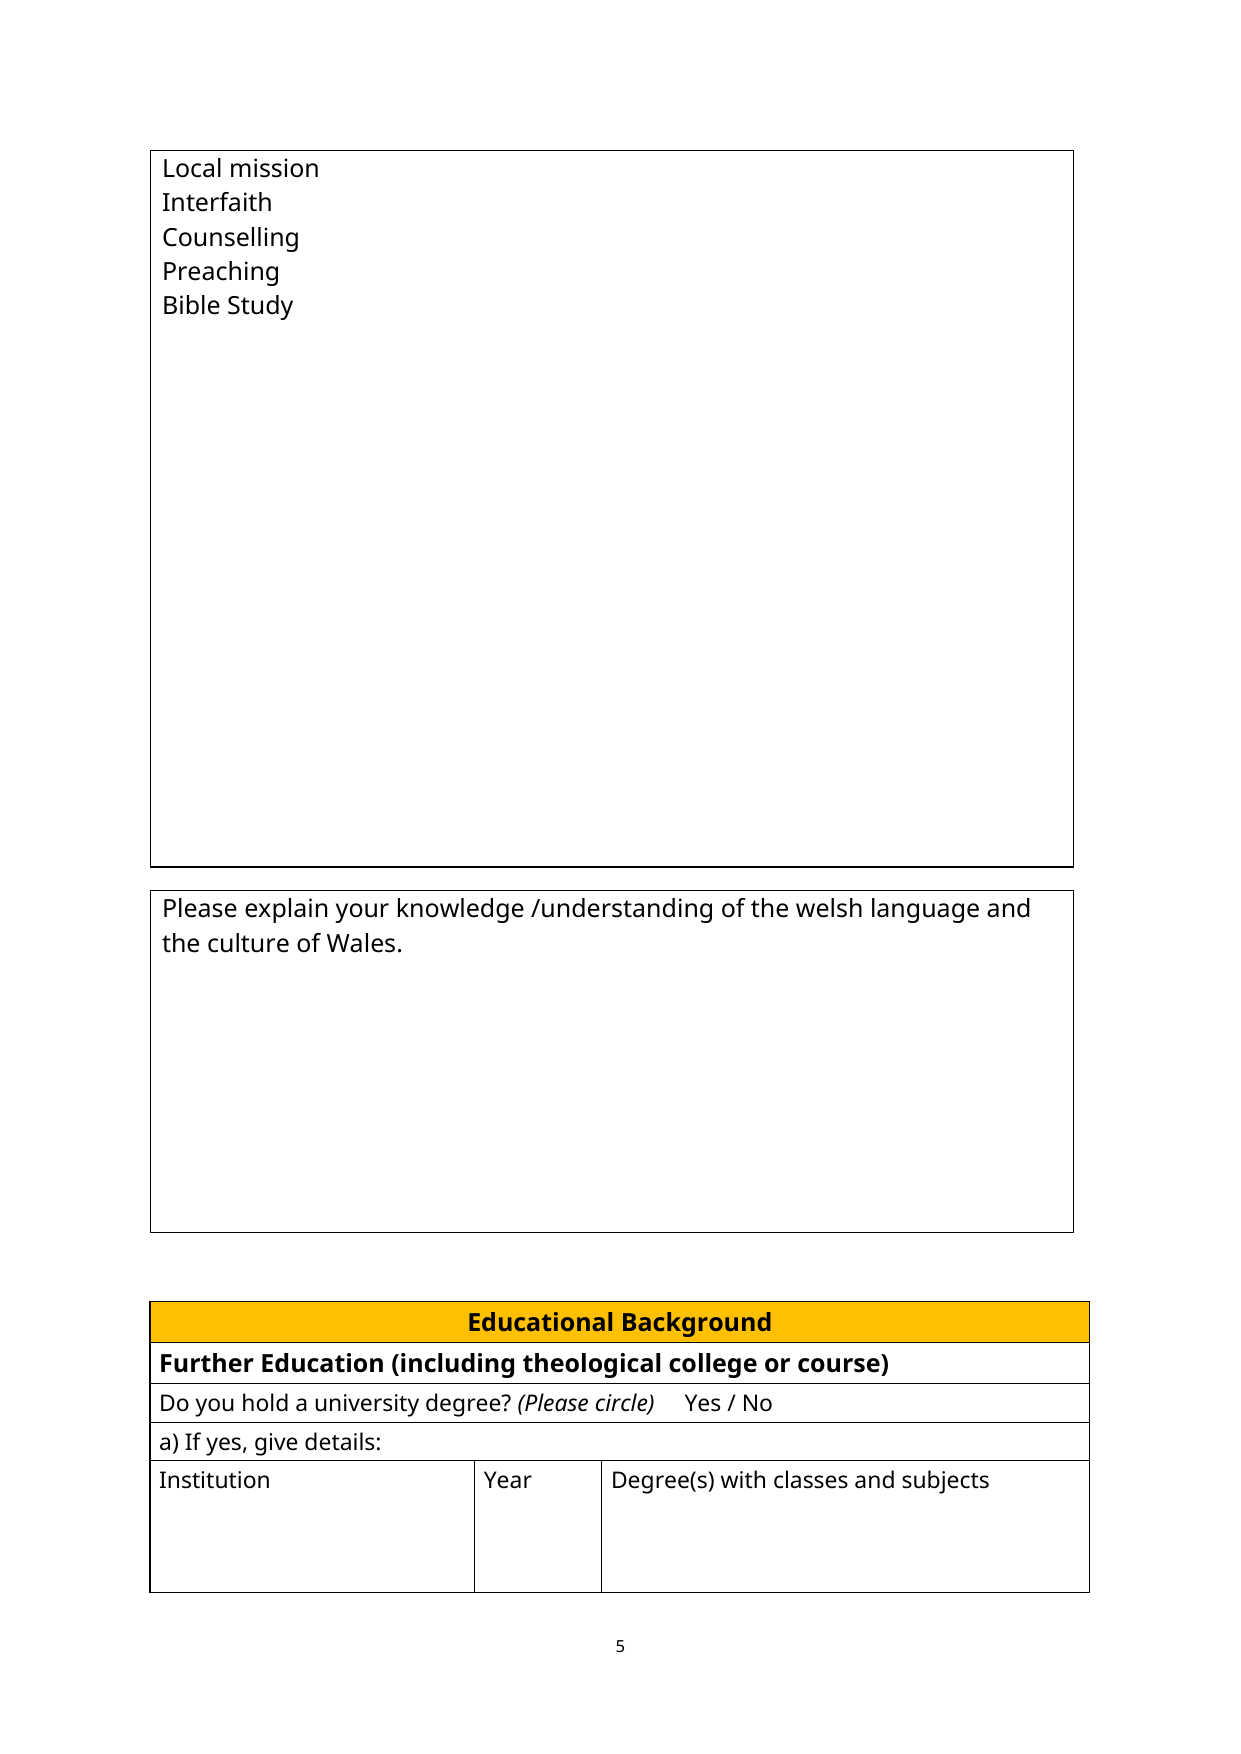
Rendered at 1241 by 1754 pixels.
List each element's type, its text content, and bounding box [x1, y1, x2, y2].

table_cell Degree(s) with classes and subjects [602, 1461, 1089, 1592]
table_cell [151, 151, 1073, 866]
table_cell Do you hold a university degree? (Please circle) Yes / No [151, 1384, 1089, 1422]
table_header Educational Background [151, 1302, 1089, 1342]
table_cell Institution [151, 1461, 474, 1592]
table_cell a) If yes, give details: [151, 1423, 1089, 1460]
table_header Please explain your knowledge /understanding of the welsh language and the culture of Wales. [151, 891, 1073, 1232]
table_cell Year [475, 1461, 601, 1592]
table_cell Further Education (including theological college or course) [151, 1343, 1089, 1383]
